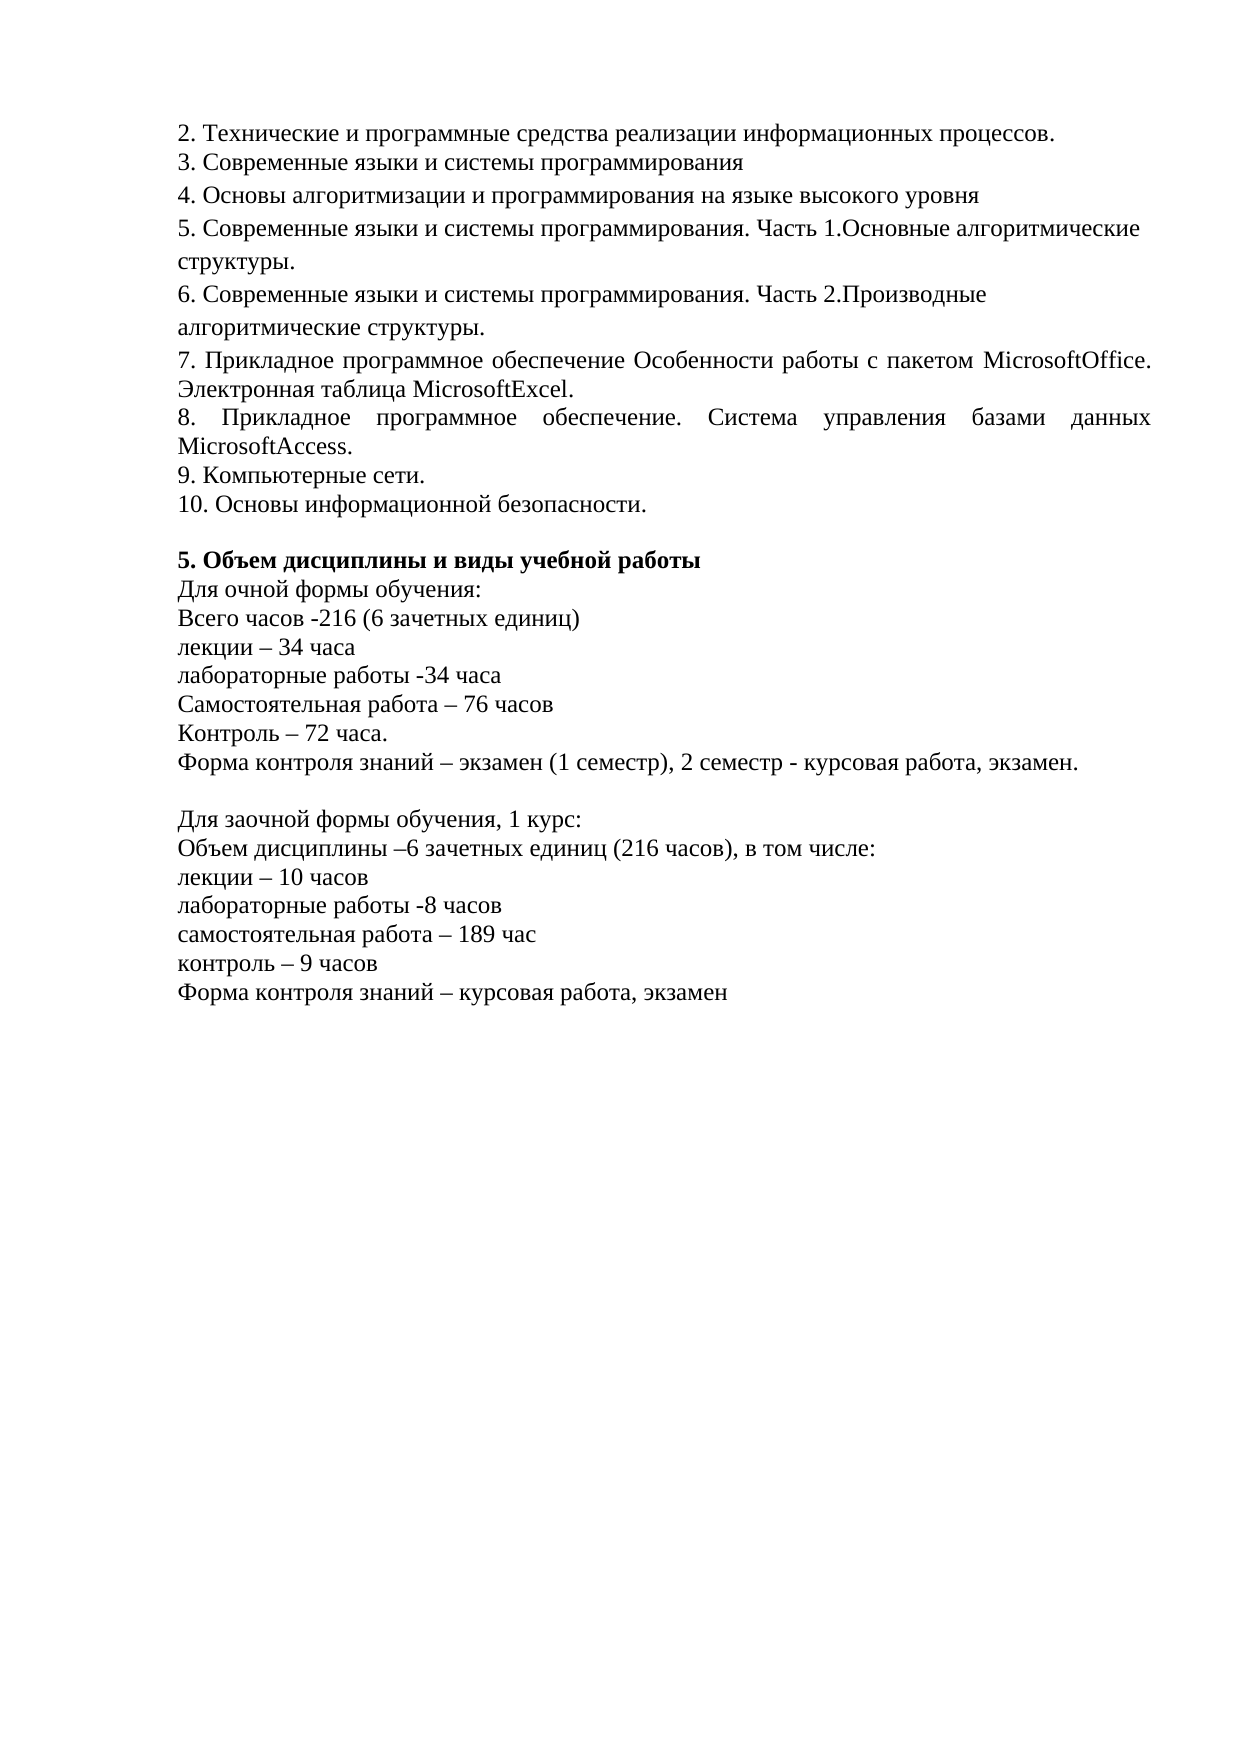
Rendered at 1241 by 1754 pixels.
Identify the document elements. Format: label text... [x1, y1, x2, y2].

text лабораторные работы -8 часов [177, 891, 1152, 919]
text лабораторные работы -34 часа [177, 661, 1152, 689]
text 5. Современные языки и системы программирования. Часть 1.Основные алгоритмические структуры. [177, 213, 1152, 275]
text самостоятельная работа – 189 час [177, 919, 1152, 948]
text лекции – 34 часа [177, 632, 1152, 661]
text 7. Прикладное программное обеспечение Особенности работы с пакетом MicrosoftOffice. Электронная таблица MicrosoftExcel. [177, 345, 1152, 402]
text 10. Основы информационной безопасности. [177, 489, 1152, 517]
text Для очной формы обучения: [177, 574, 1152, 603]
text 2. Технические и программные средства реализации информационных процессов. [177, 118, 1152, 147]
text Форма контроля знаний – курсовая работа, экзамен [177, 977, 1152, 1006]
text Всего часов -216 (6 зачетных единиц) [177, 603, 1152, 632]
text Для заочной формы обучения, 1 курс: [177, 804, 1152, 833]
text 9. Компьютерные сети. [177, 460, 1152, 489]
text 5. Объем дисциплины и виды учебной работы [177, 546, 1152, 574]
text 6. Современные языки и системы программирования. Часть 2.Производные алгоритмические структуры. [177, 279, 1152, 341]
text Объем дисциплины –6 зачетных единиц (216 часов), в том числе: [177, 833, 1152, 862]
text Контроль – 72 часа. [177, 718, 1152, 747]
text 3. Современные языки и системы программирования [177, 147, 1152, 176]
text лекции – 10 часов [177, 862, 1152, 891]
text Форма контроля знаний – экзамен (1 семестр), 2 семестр - курсовая работа, экзамен. [177, 747, 1152, 776]
text 8. Прикладное программное обеспечение. Система управления базами данных MicrosoftAccess. [177, 402, 1152, 460]
text Самостоятельная работа – 76 часов [177, 689, 1152, 718]
text 4. Основы алгоритмизации и программирования на языке высокого уровня [177, 180, 1152, 209]
text контроль – 9 часов [177, 948, 1152, 977]
